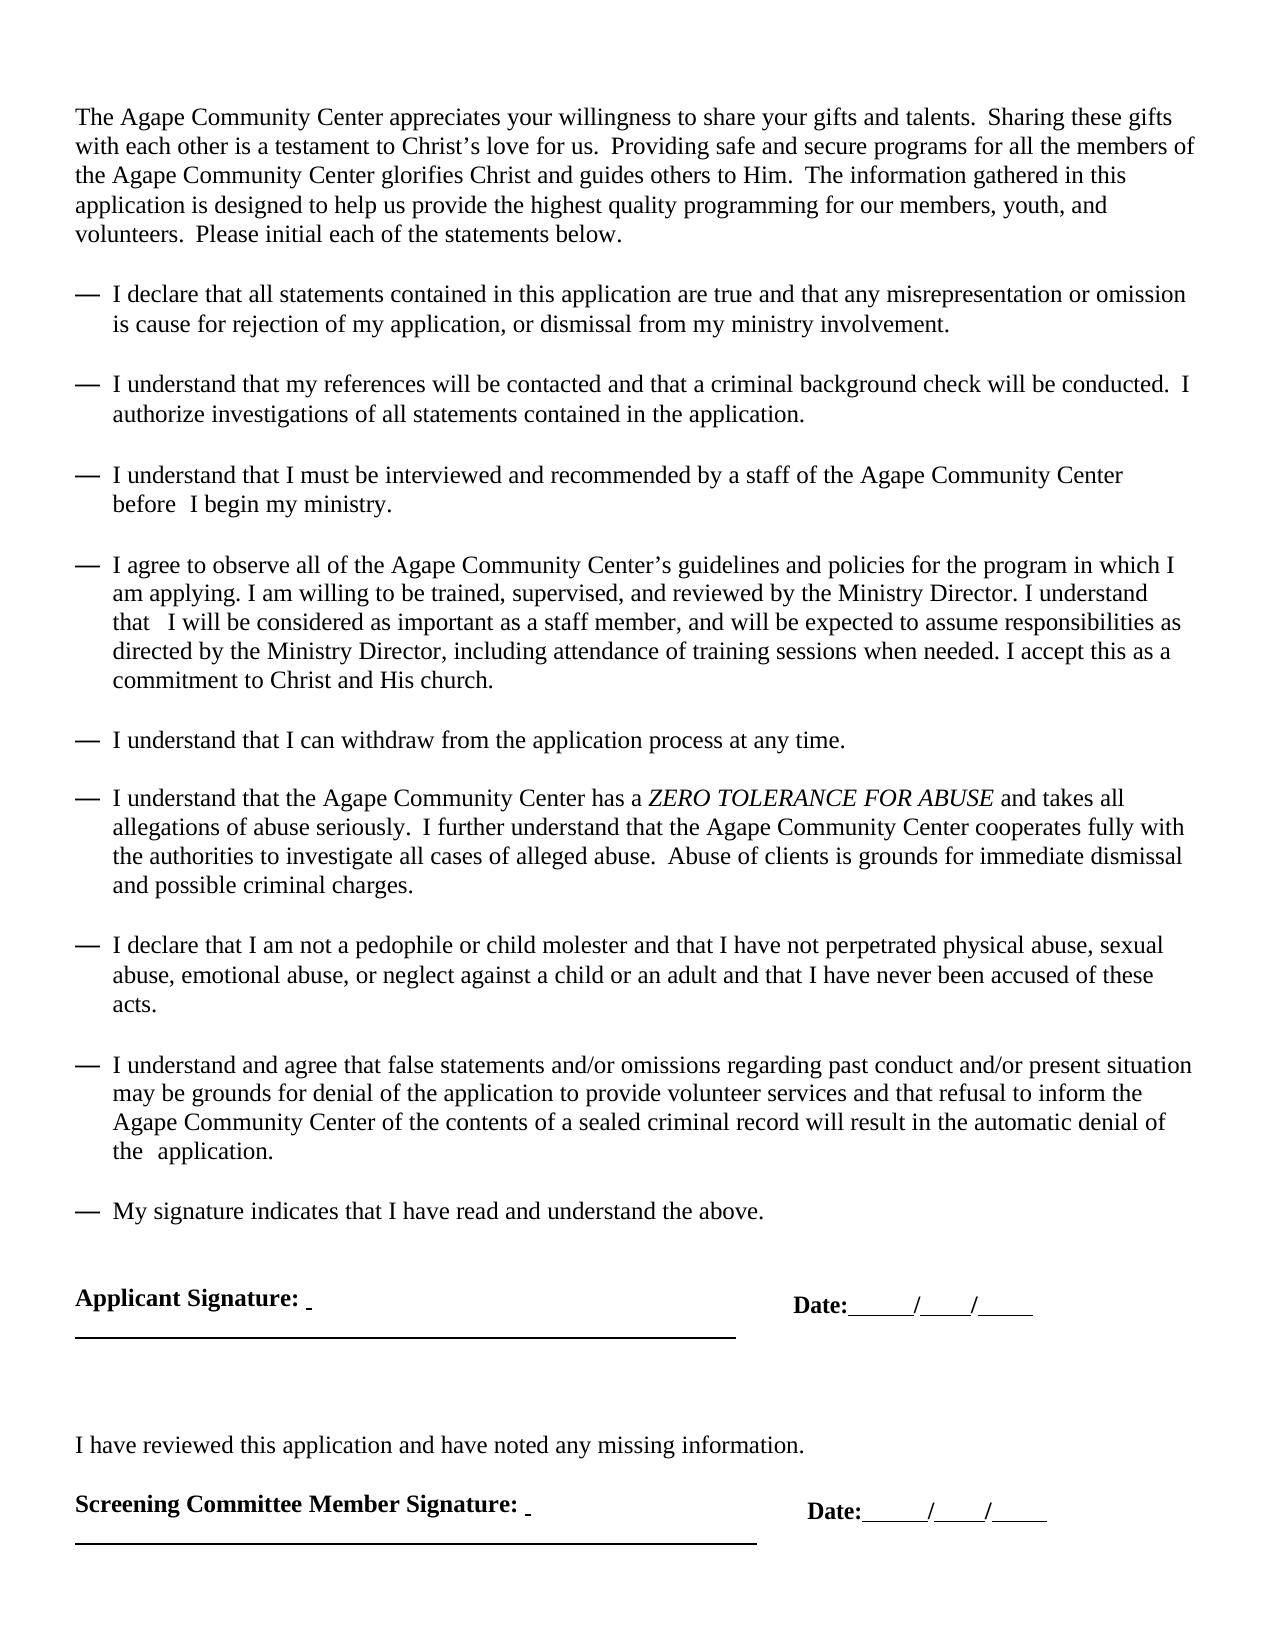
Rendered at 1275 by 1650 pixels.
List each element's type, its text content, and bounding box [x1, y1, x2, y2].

text Date: / / [807, 1496, 1210, 1524]
text Applicant Signature: [75, 1283, 736, 1337]
list I understand and agree that false statements and/or omissions regarding past conduct and/or present situation may be grounds for denial of the application to provide volunteer services and that refusal to inform the Agape Community Center of the contents of a sealed criminal record will result in the automatic denial of the application. [75, 1050, 1197, 1165]
list I declare that all statements contained in this application are true and that any misrepresentation or omission is cause for rejection of my application, or dismissal from my ministry involvement. [75, 279, 1190, 338]
list I understand that I must be interviewed and recommended by a staff of the Agape Community Center before I begin my ministry. [75, 459, 1190, 518]
text Screening Committee Member Signature: [75, 1489, 757, 1543]
list I understand that I can withdraw from the application process at any time. [75, 725, 1210, 754]
list My signature indicates that I have read and understand the above. [75, 1196, 1210, 1225]
text Date: / / [793, 1290, 1210, 1319]
list I declare that I am not a pedophile or child molester and that I have not perpetrated physical abuse, sexual abuse, emotional abuse, or neglect against a child or an adult and that I have never been accused of these acts. [75, 930, 1166, 1018]
list I understand that the Agape Community Center has a ZERO TOLERANCE FOR ABUSE and takes all allegations of abuse seriously. I further understand that the Agape Community Center cooperates fully with the authorities to investigate all cases of alleged abuse. Abuse of clients is grounds for immediate dismissal and possible criminal charges. [75, 783, 1190, 898]
list I agree to observe all of the Agape Community Center’s guidelines and policies for the program in which I am applying. I am willing to be trained, supervised, and reviewed by the Ministry Director. I understand that I will be considered as important as a staff member, and will be expected to assume responsibilities as directed by the Ministry Director, including attendance of training sessions when needed. I accept this as a commitment to Christ and His church. [75, 550, 1190, 693]
list I understand that my references will be contacted and that a criminal background check will be conducted. I authorize investigations of all statements contained in the application. [75, 369, 1190, 428]
text The Agape Community Center appreciates your willingness to share your gifts and talents. Sharing these gifts with each other is a testament to Christ’s love for us. Providing safe and secure programs for all the members of the Agape Community Center glorifies Christ and guides others to Him. The information gathered in this application is designed to help us provide the highest quality programming for our members, youth, and volunteers. Please initial each of the statements below. [75, 102, 1199, 248]
text I have reviewed this application and have noted any missing information. [75, 1430, 1210, 1459]
